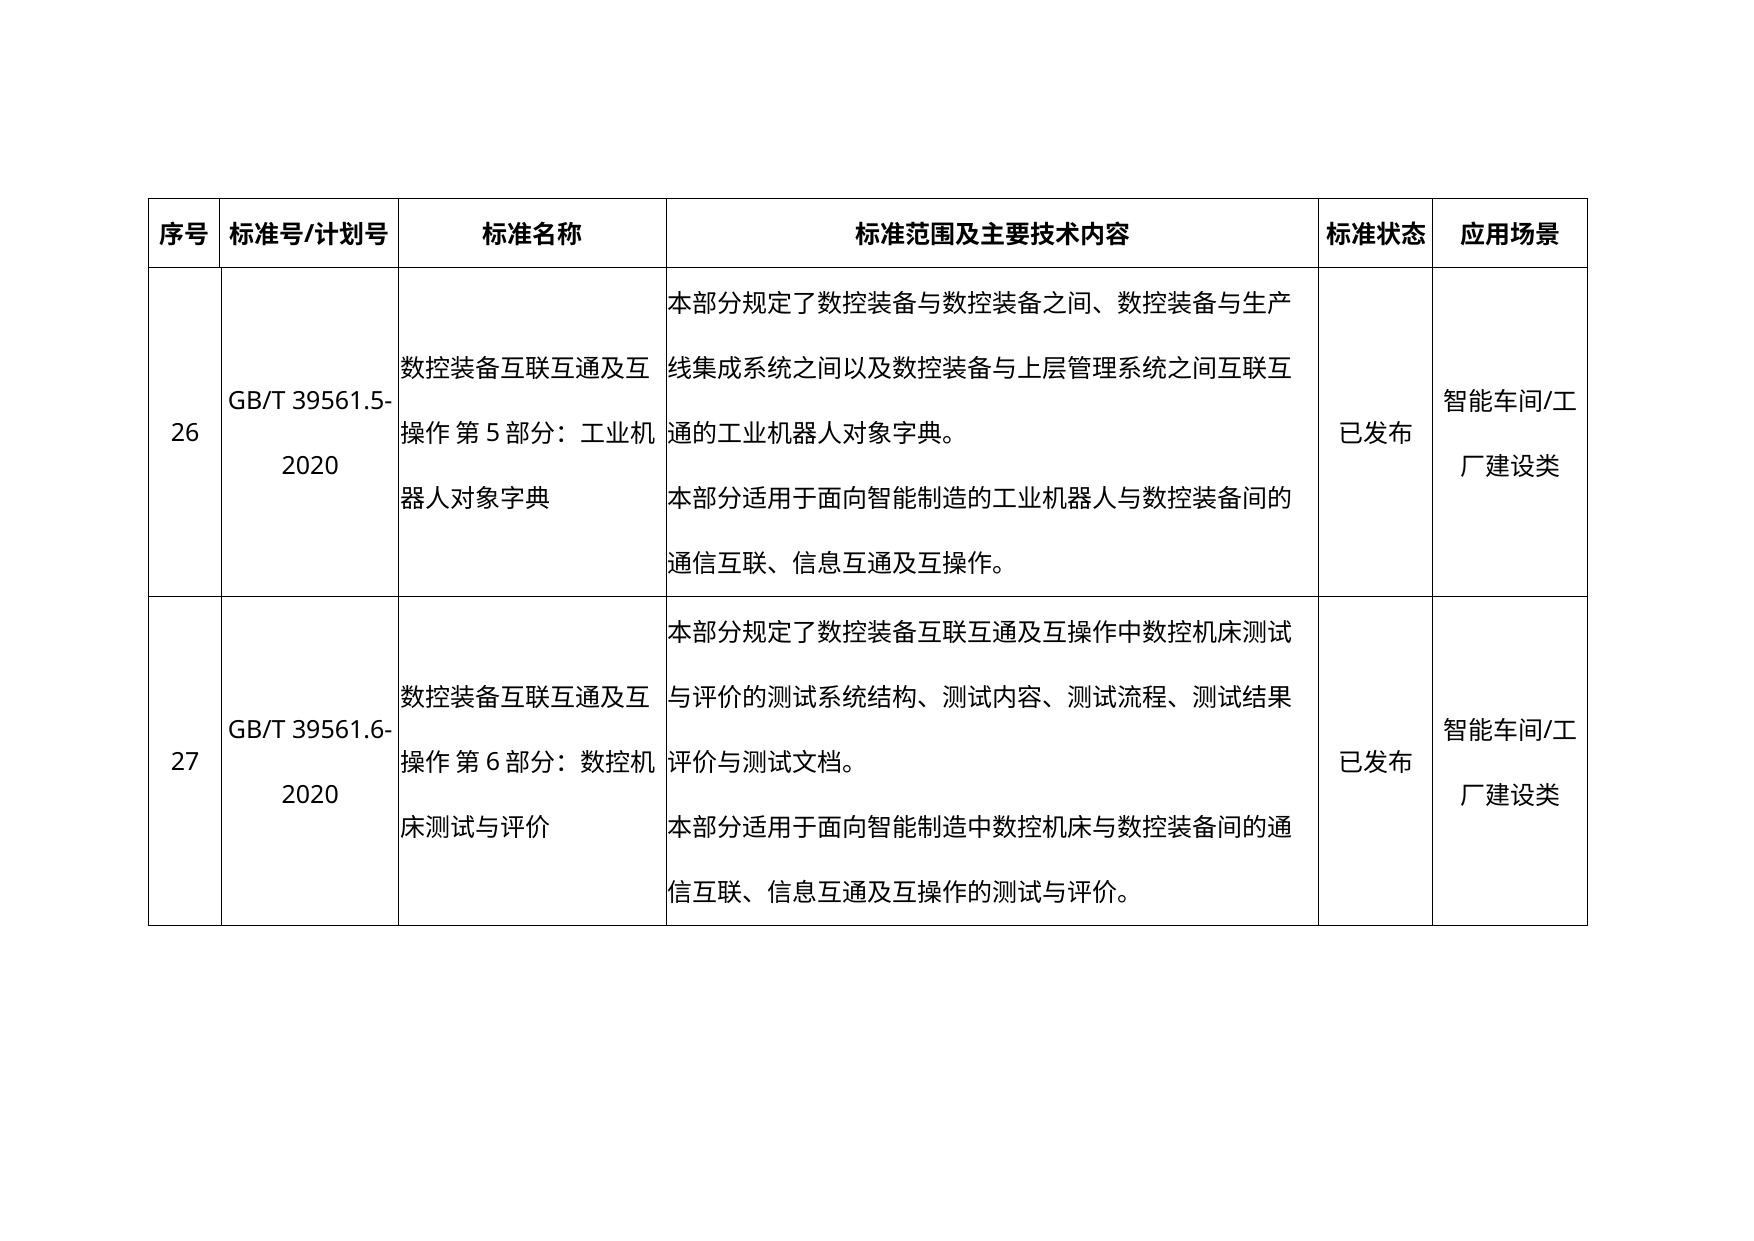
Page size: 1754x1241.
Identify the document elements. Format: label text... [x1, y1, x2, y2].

table_cell GB/T 39561.6-2020 [222, 597, 398, 925]
table_cell 数控装备互联互通及互操作 第6部分：数控机床测试与评价 [399, 597, 666, 925]
table_header 标准状态 [1319, 199, 1432, 267]
table_header 标准名称 [399, 199, 666, 267]
table_header 序号 [149, 199, 219, 267]
table_cell 已发布 [1319, 597, 1432, 925]
table_cell 智能车间/工厂建设类 [1433, 268, 1587, 596]
table_header 标准号/计划号 [220, 199, 398, 267]
table_cell 本部分规定了数控装备互联互通及互操作中数控机床测试与评价的测试系统结构、测试内容、测试流程、测试结果评价与测试文档。 本部分适用于面向智能制造中数控机床与数控装备间的通信互联、信息互通及互操作的测试与评价。 [667, 597, 1318, 925]
table_header 标准范围及主要技术内容 [667, 199, 1318, 267]
table_cell 27 [149, 597, 221, 925]
table_cell 数控装备互联互通及互操作 第5部分：工业机器人对象字典 [399, 268, 666, 596]
table_header 应用场景 [1433, 199, 1587, 267]
table_cell 已发布 [1319, 268, 1432, 596]
table_cell GB/T 39561.5-2020 [222, 268, 398, 596]
table_cell 26 [149, 268, 221, 596]
table_cell 智能车间/工厂建设类 [1433, 597, 1587, 925]
table_cell 本部分规定了数控装备与数控装备之间、数控装备与生产线集成系统之间以及数控装备与上层管理系统之间互联互通的工业机器人对象字典。 本部分适用于面向智能制造的工业机器人与数控装备间的通信互联、信息互通及互操作。 [667, 268, 1318, 596]
